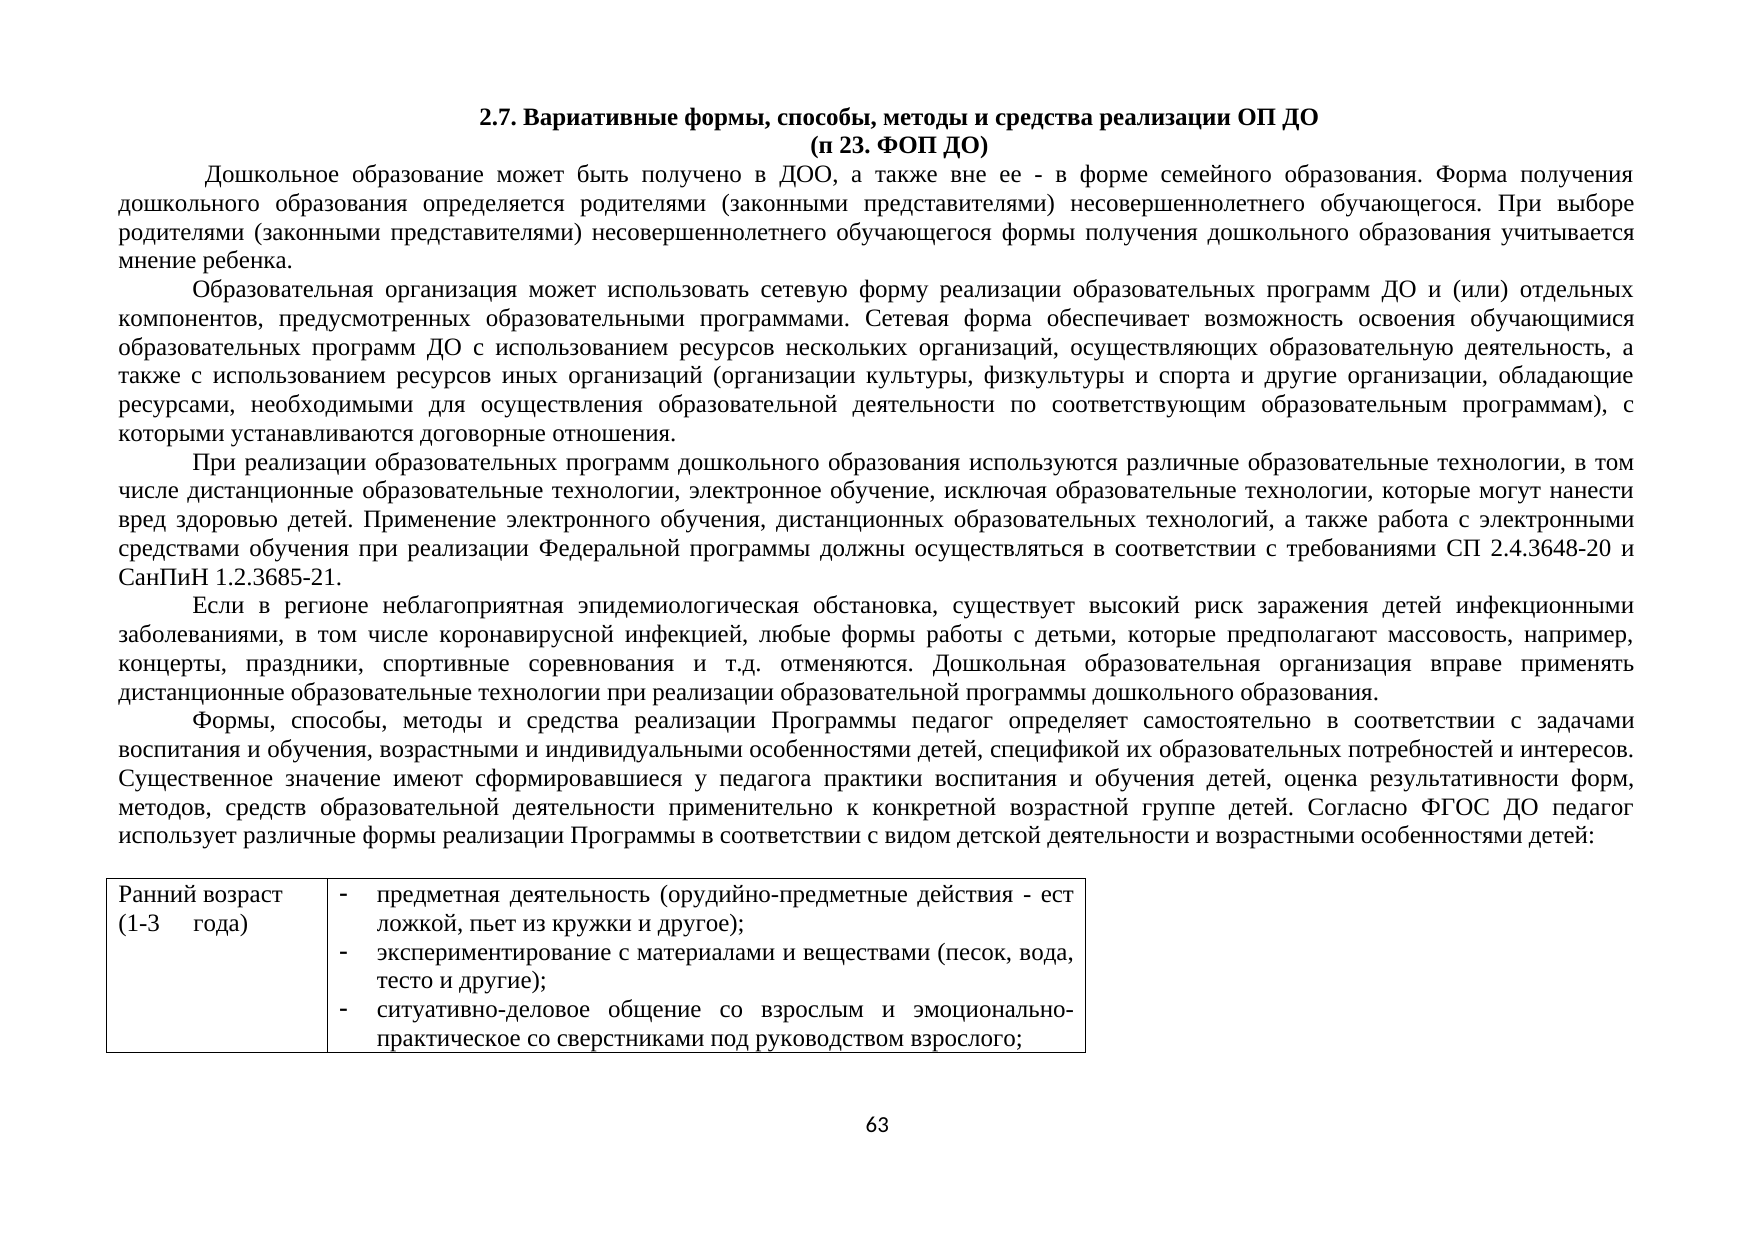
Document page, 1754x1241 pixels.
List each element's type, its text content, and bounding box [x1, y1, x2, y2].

text При реализации образовательных программ дошкольного образования используются различные образовательные технологии, в том числе дистанционные образовательные технологии, электронное обучение, исключая образовательные технологии, которые могут нанести вред здоровью детей. Применение электронного обучения, дистанционных образовательных технологий, а также работа с электронными средствами обучения при реализации Федеральной программы должны осуществляться в соответствии с требованиями СП 2.4.3648-20 и СанПиН 1.2.3685-21. [118, 447, 1636, 591]
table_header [107, 879, 327, 1052]
text (п 23. ФОП ДО) [118, 131, 1636, 159]
text 2.7. Вариативные формы, способы, методы и средства реализации ОП ДО [118, 102, 1636, 131]
text Формы, способы, методы и средства реализации Программы педагог определяет самостоятельно в соответствии с задачами воспитания и обучения, возрастными и индивидуальными особенностями детей, спецификой их образовательных потребностей и интересов. Существенное значение имеют сформировавшиеся у педагога практики воспитания и обучения детей, оценка результативности форм, методов, средств образовательной деятельности применительно к конкретной возрастной группе детей. Согласно ФГОС ДО педагог использует различные формы реализации Программы в соответствии с видом детской деятельности и возрастными особенностями детей: [118, 706, 1636, 849]
text Дошкольное образование может быть получено в ДОО, а также вне ее - в форме семейного образования. Форма получения дошкольного образования определяется родителями (законными представителями) несовершеннолетнего обучающегося. При выборе родителями (законными представителями) несовершеннолетнего обучающегося формы получения дошкольного образования учитывается мнение ребенка. [118, 159, 1636, 274]
text Если в регионе неблагоприятная эпидемиологическая обстановка, существует высокий риск заражения детей инфекционными заболеваниями, в том числе коронавирусной инфекцией, любые формы работы с детьми, которые предполагают массовость, например, концерты, праздники, спортивные соревнования и т.д. отменяются. Дошкольная образовательная организация вправе применять дистанционные образовательные технологии при реализации образовательной программы дошкольного образования. [118, 591, 1636, 706]
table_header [328, 879, 1085, 1052]
text Образовательная организация может использовать сетевую форму реализации образовательных программ ДО и (или) отдельных компонентов, предусмотренных образовательными программами. Сетевая форма обеспечивает возможность освоения обучающимися образовательных программ ДО с использованием ресурсов нескольких организаций, осуществляющих образовательную деятельность, а также с использованием ресурсов иных организаций (организации культуры, физкультуры и спорта и другие организации, обладающие ресурсами, необходимыми для осуществления образовательной деятельности по соответствующим образовательным программам), с которыми устанавливаются договорные отношения. [118, 274, 1636, 447]
